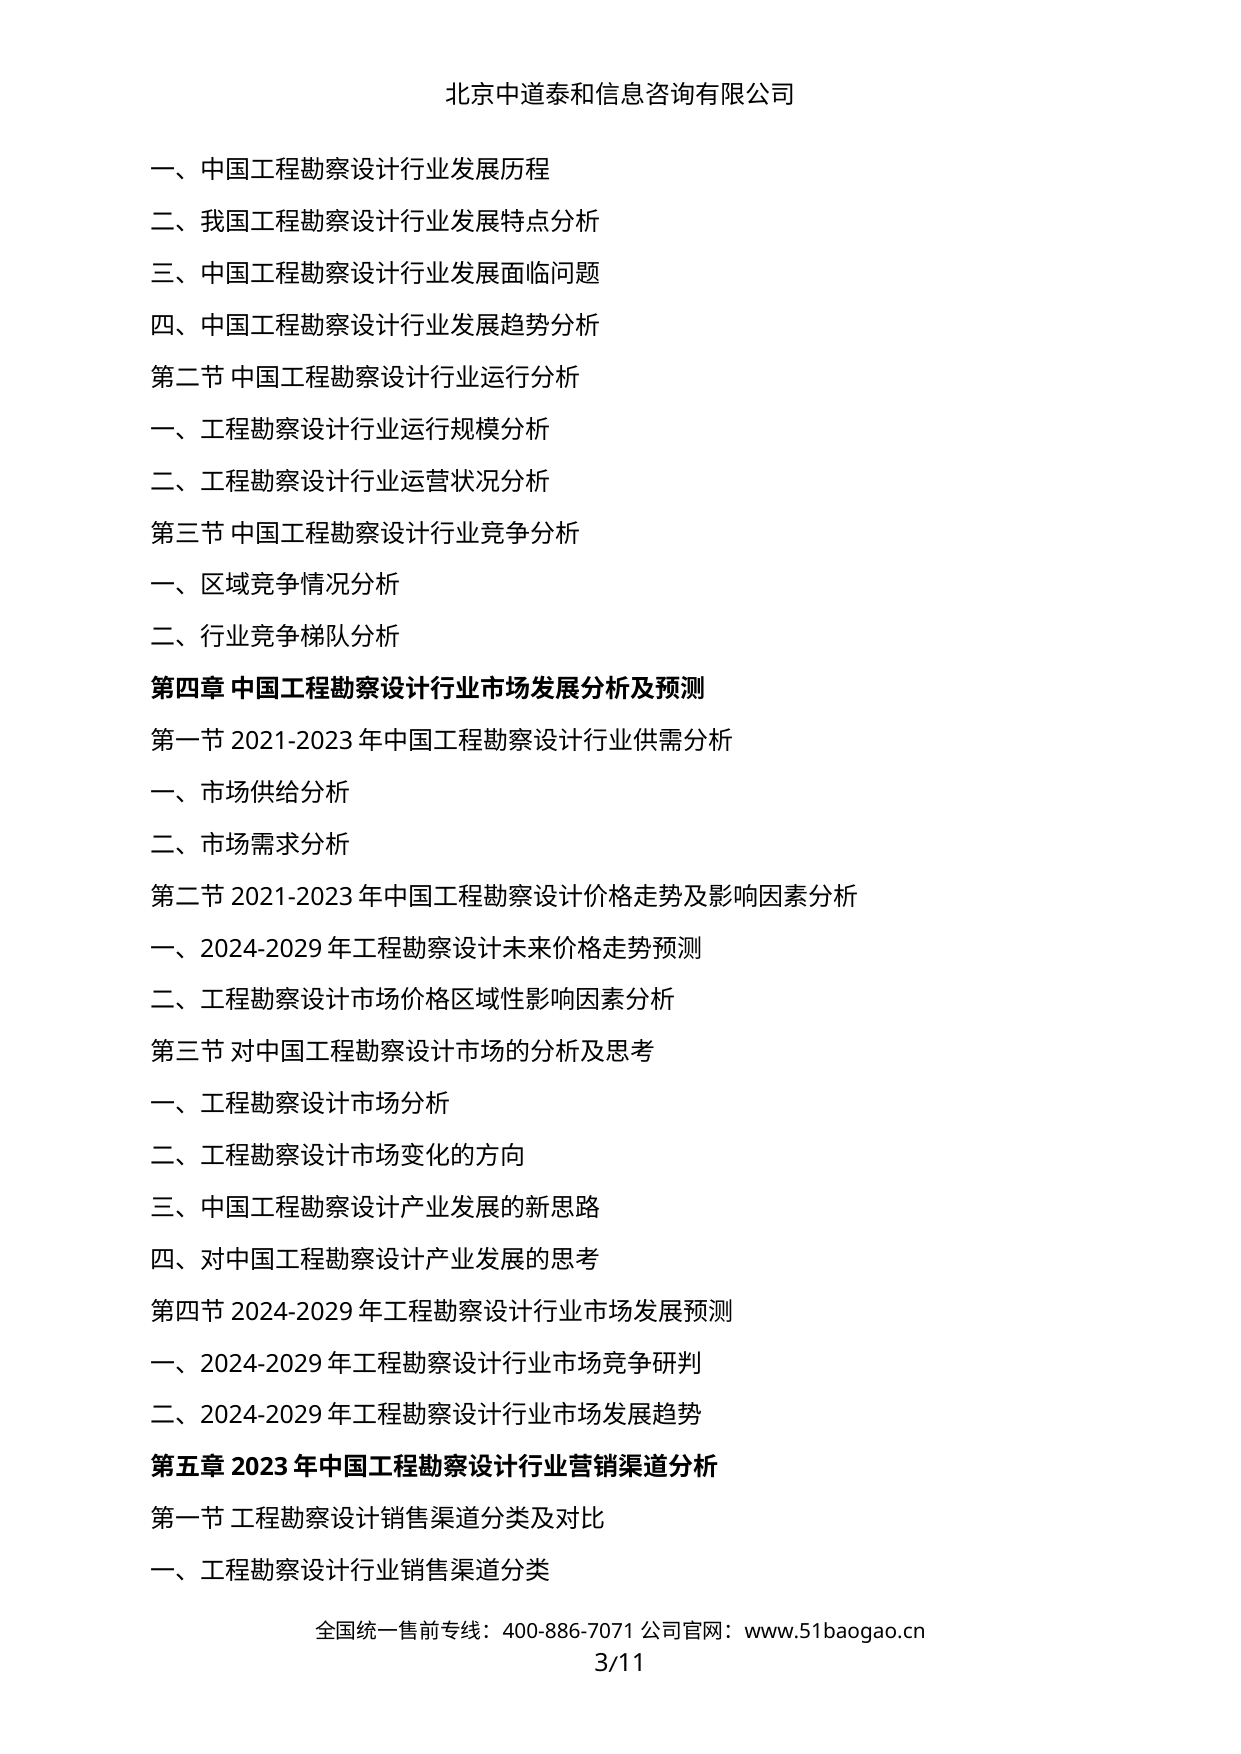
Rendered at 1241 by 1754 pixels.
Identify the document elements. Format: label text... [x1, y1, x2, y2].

text 一、中国工程勘察设计行业发展历程 [150, 150, 1090, 186]
text 一、工程勘察设计行业运行规模分析 [150, 409, 1090, 446]
text 四、中国工程勘察设计行业发展趋势分析 [150, 306, 1090, 342]
text 第五章 2023年中国工程勘察设计行业营销渠道分析 [150, 1447, 1090, 1483]
text 第一节 工程勘察设计销售渠道分类及对比 [150, 1499, 1090, 1535]
text 一、2024-2029年工程勘察设计行业市场竞争研判 [150, 1343, 1090, 1379]
text 二、工程勘察设计市场价格区域性影响因素分析 [150, 980, 1090, 1016]
text 二、2024-2029年工程勘察设计行业市场发展趋势 [150, 1395, 1090, 1431]
text 第二节 中国工程勘察设计行业运行分析 [150, 357, 1090, 394]
text 第三节 对中国工程勘察设计市场的分析及思考 [150, 1032, 1090, 1068]
text 三、中国工程勘察设计产业发展的新思路 [150, 1187, 1090, 1224]
text 第四章 中国工程勘察设计行业市场发展分析及预测 [150, 669, 1090, 705]
text 二、市场需求分析 [150, 824, 1090, 861]
text 一、区域竞争情况分析 [150, 565, 1090, 601]
text 一、工程勘察设计市场分析 [150, 1084, 1090, 1120]
text 第一节 2021-2023年中国工程勘察设计行业供需分析 [150, 721, 1090, 757]
text 二、行业竞争梯队分析 [150, 617, 1090, 653]
text 第二节 2021-2023年中国工程勘察设计价格走势及影响因素分析 [150, 876, 1090, 912]
text 第三节 中国工程勘察设计行业竞争分析 [150, 513, 1090, 549]
text 三、中国工程勘察设计行业发展面临问题 [150, 254, 1090, 290]
text 一、市场供给分析 [150, 772, 1090, 809]
text 二、工程勘察设计市场变化的方向 [150, 1136, 1090, 1172]
text 二、工程勘察设计行业运营状况分析 [150, 461, 1090, 497]
text 一、2024-2029年工程勘察设计未来价格走势预测 [150, 928, 1090, 964]
text 一、工程勘察设计行业销售渠道分类 [150, 1551, 1090, 1587]
text 二、我国工程勘察设计行业发展特点分析 [150, 202, 1090, 238]
text 四、对中国工程勘察设计产业发展的思考 [150, 1239, 1090, 1276]
text 第四节 2024-2029年工程勘察设计行业市场发展预测 [150, 1291, 1090, 1327]
